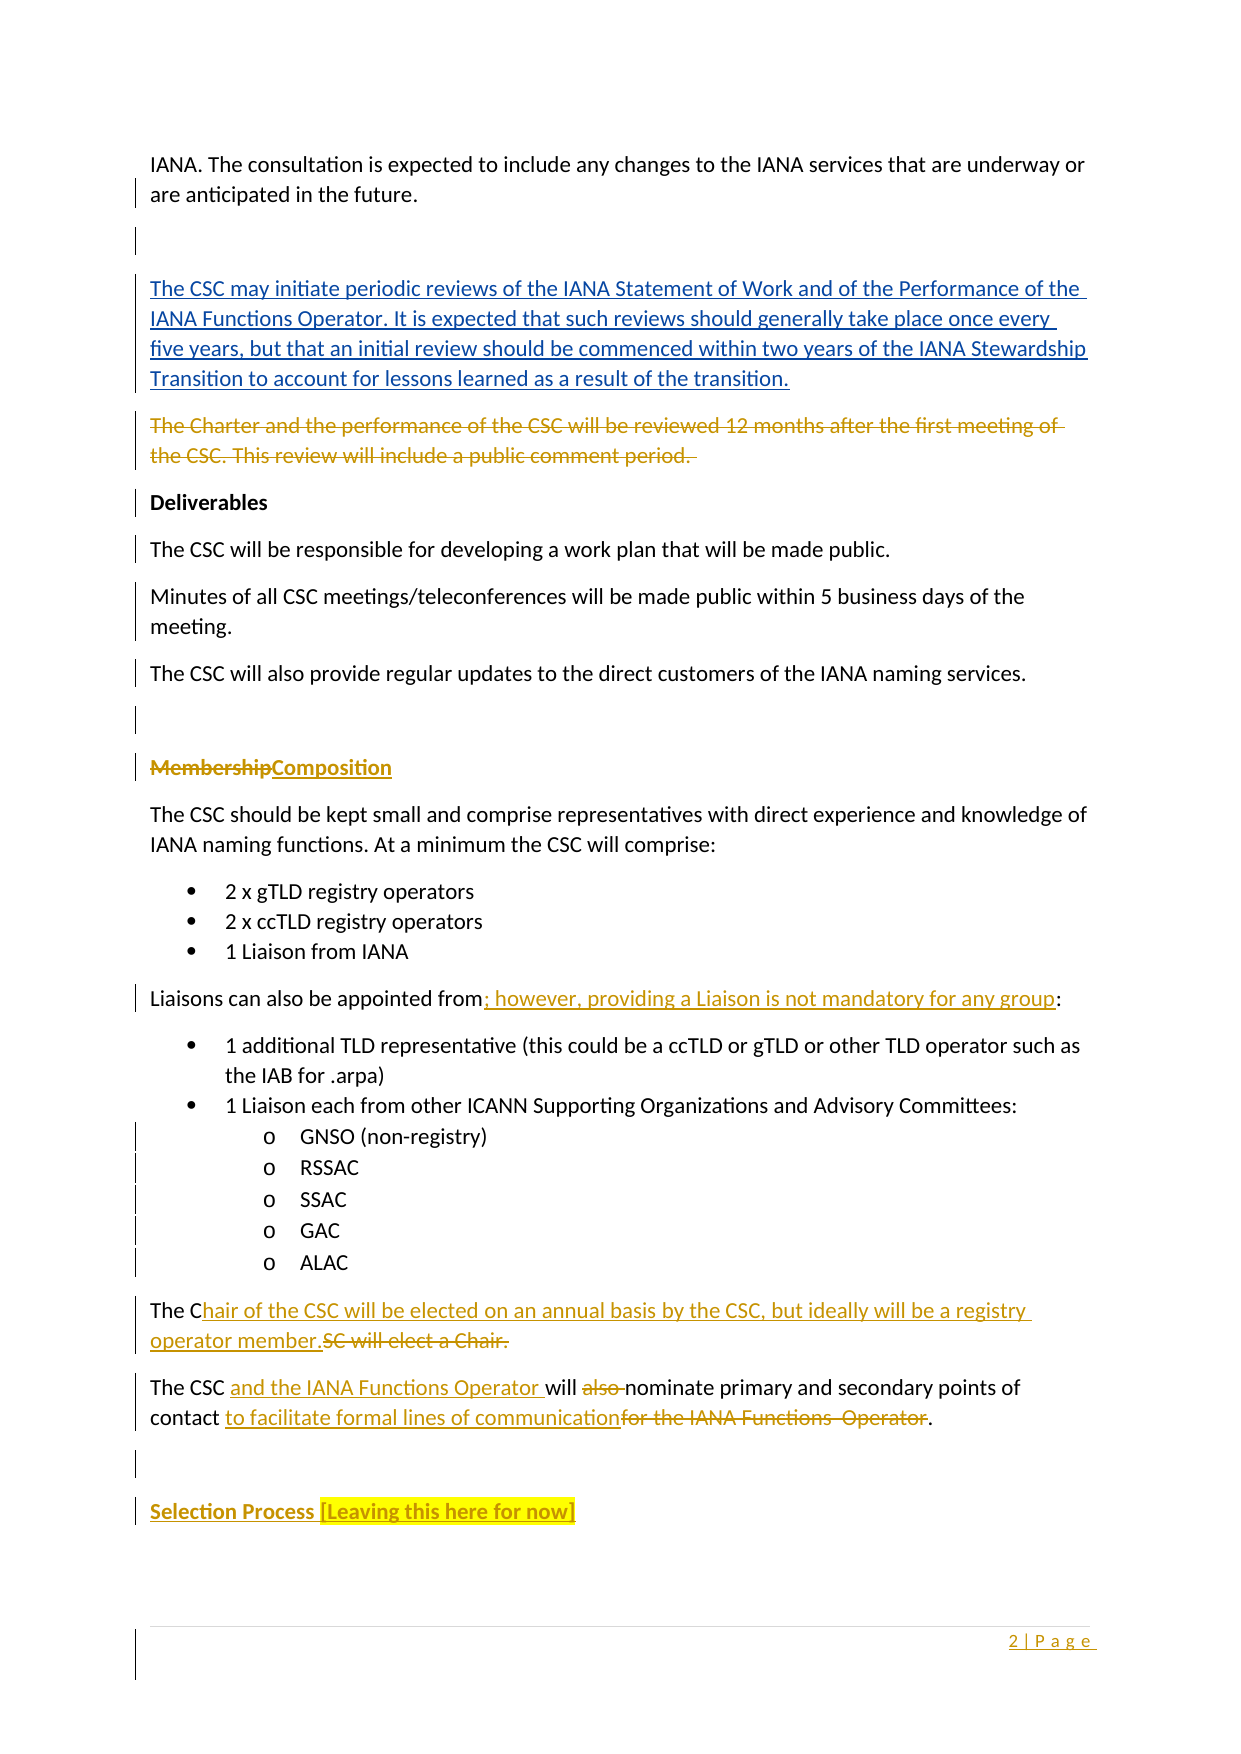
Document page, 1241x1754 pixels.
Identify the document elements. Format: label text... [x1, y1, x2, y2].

text The CSC should be kept small and comprise representatives with direct experience and knowledge of IANA naming functions. At a minimum the CSC will comprise: [150, 800, 1090, 858]
list ALAC [262, 1248, 1090, 1277]
text The CSC will nominate primary and secondary points of contact . [150, 1373, 1090, 1431]
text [150, 150, 1090, 208]
list RSSAC [262, 1153, 1090, 1182]
list 1 Liaison from IANA [187, 937, 1090, 966]
list GNSO (non-registry) [262, 1122, 1090, 1151]
list 2 x gTLD registry operators [187, 877, 1090, 905]
text The C [150, 1296, 1090, 1354]
list 1 Liaison each from other ICANN Supporting Organizations and Advisory Committees: [187, 1092, 1090, 1120]
list 2 x ccTLD registry operators [187, 907, 1090, 935]
list SSAC [262, 1185, 1090, 1214]
list 1 additional TLD representative (this could be a ccTLD or gTLD or other TLD operator such as the IAB for .arpa) [187, 1031, 1090, 1089]
text Liaisons can also be appointed from: [150, 984, 1090, 1012]
list GAC [262, 1216, 1090, 1245]
